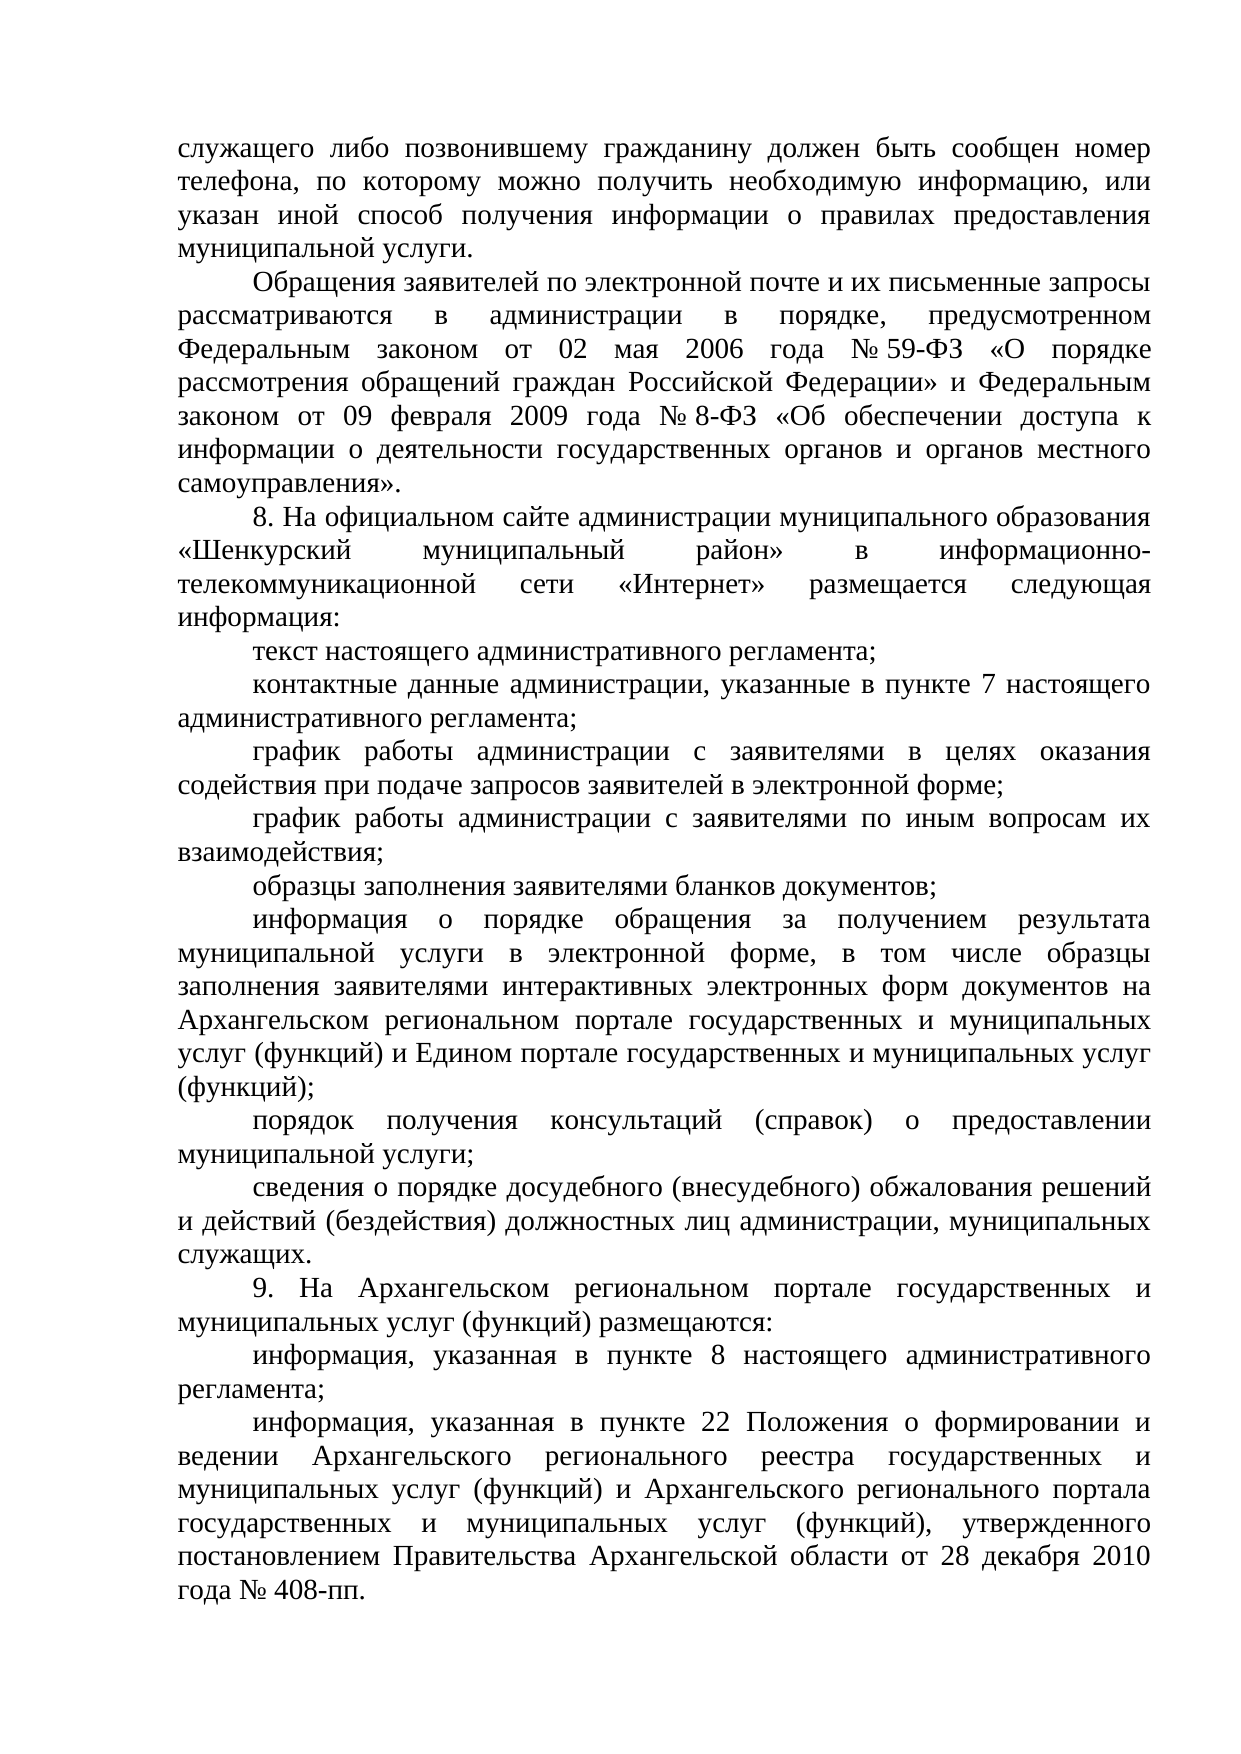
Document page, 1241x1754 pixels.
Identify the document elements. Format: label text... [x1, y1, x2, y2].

text Обращения заявителей по электронной почте и их письменные запросы рассматриваются в администрации в порядке, предусмотренном Федеральным законом от 02 мая 2006 года № 59-ФЗ «О порядке рассмотрения обращений граждан Российской Федерации» и Федеральным законом от 09 февраля 2009 года № 8-ФЗ «Об обеспечении доступа к информации о деятельности государственных органов и органов местного самоуправления». [177, 264, 1152, 499]
text 8. На официальном сайте администрации муниципального образования «Шенкурский муниципальный район» в информационно-телекоммуникационной сети «Интернет» размещается следующая информация: [177, 499, 1152, 633]
text график работы администрации с заявителями в целях оказания содействия при подаче запросов заявителей в электронной форме; [177, 733, 1152, 801]
text контактные данные администрации, указанные в пункте 7 настоящего административного регламента; [177, 666, 1152, 733]
text информация, указанная в пункте 8 настоящего административного регламента; [177, 1337, 1152, 1404]
text 9. На Архангельском региональном портале государственных и муниципальных услуг (функций) размещаются: [177, 1270, 1152, 1337]
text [177, 130, 1152, 264]
text порядок получения консультаций (справок) о предоставлении муниципальной услуги; [177, 1102, 1152, 1169]
text информация о порядке обращения за получением результата муниципальной услуги в электронной форме, в том числе образцы заполнения заявителями интерактивных электронных форм документов на Архангельском региональном портале государственных и муниципальных услуг (функций) и Едином портале государственных и муниципальных услуг (функций); [177, 901, 1152, 1102]
text информация, указанная в пункте 22 Положения о формировании и ведении Архангельского регионального реестра государственных и муниципальных услуг (функций) и Архангельского регионального портала государственных и муниципальных услуг (функций), утвержденного постановлением Правительства Архангельской области от 28 декабря 2010 года № 408-пп. [177, 1404, 1152, 1606]
text текст настоящего административного регламента; [177, 633, 1152, 666]
text образцы заполнения заявителями бланков документов; [177, 868, 1152, 901]
text сведения о порядке досудебного (внесудебного) обжалования решений и действий (бездействия) должностных лиц администрации, муниципальных служащих. [177, 1169, 1152, 1270]
text график работы администрации с заявителями по иным вопросам их взаимодействия; [177, 801, 1152, 868]
